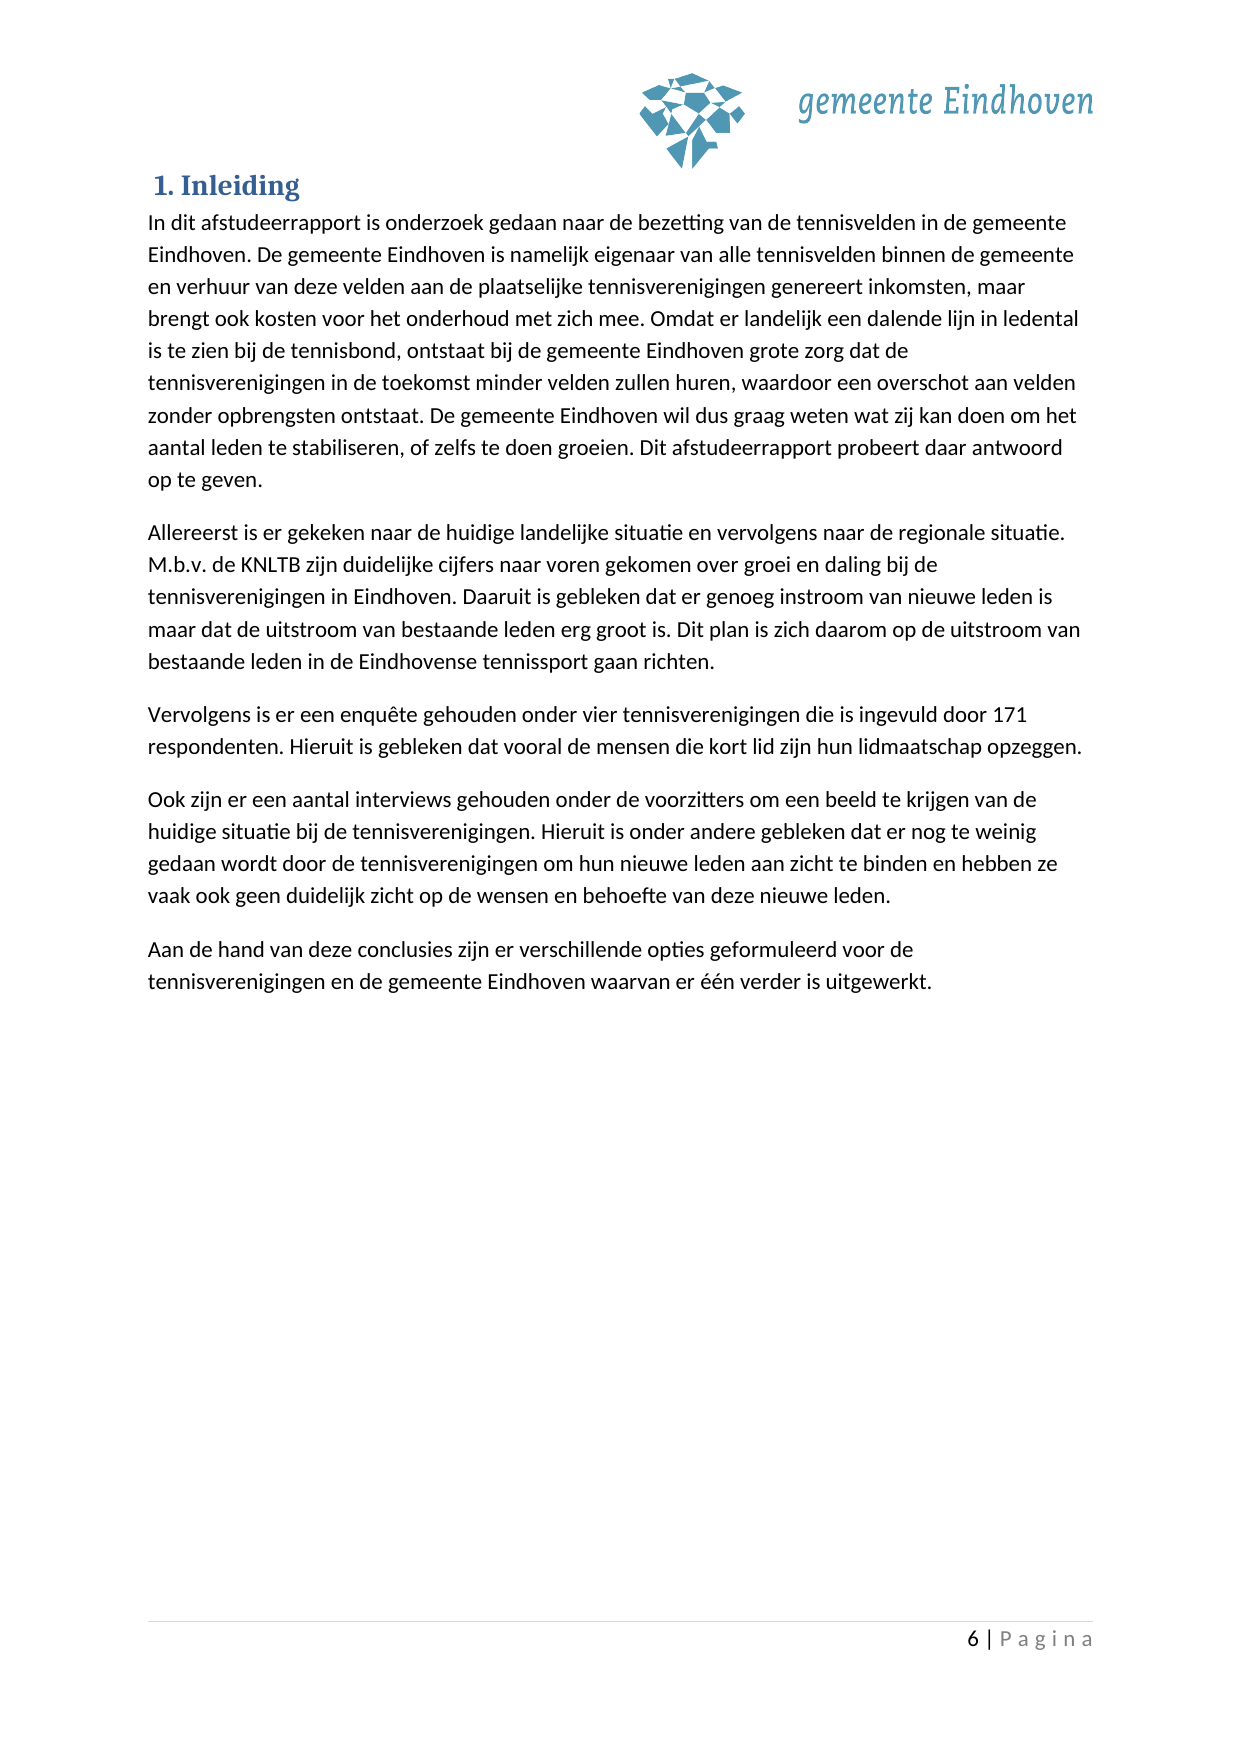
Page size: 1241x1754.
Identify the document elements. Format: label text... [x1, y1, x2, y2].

text Vervolgens is er een enquête gehouden onder vier tennisverenigingen die is ingevuld door 171 respondenten. Hieruit is gebleken dat vooral de mensen die kort lid zijn hun lidmaatschap opzeggen. [148, 700, 1093, 760]
text Allereerst is er gekeken naar de huidige landelijke situatie en vervolgens naar de regionale situatie. M.b.v. de KNLTB zijn duidelijke cijfers naar voren gekomen over groei en daling bij de tennisverenigingen in Eindhoven. Daaruit is gebleken dat er genoeg instroom van nieuwe leden is maar dat de uitstroom van bestaande leden erg groot is. Dit plan is zich daarom op de uitstroom van bestaande leden in de Eindhovense tennissport gaan richten. [148, 518, 1093, 675]
subtitle 1. Inleiding [148, 169, 1093, 203]
text Aan de hand van deze conclusies zijn er verschillende opties geformuleerd voor de tennisverenigingen en de gemeente Eindhoven waarvan er één verder is uitgewerkt. [148, 935, 1093, 995]
picture [639, 73, 1093, 169]
text Ook zijn er een aantal interviews gehouden onder de voorzitters om een beeld te krijgen van de huidige situatie bij de tennisverenigingen. Hieruit is onder andere gebleken dat er nog te weinig gedaan wordt door de tennisverenigingen om hun nieuwe leden aan zicht te binden en hebben ze vaak ook geen duidelijk zicht op de wensen en behoefte van deze nieuwe leden. [148, 785, 1093, 910]
text In dit afstudeerrapport is onderzoek gedaan naar de bezetting van de tennisvelden in de gemeente Eindhoven. De gemeente Eindhoven is namelijk eigenaar van alle tennisvelden binnen de gemeente en verhuur van deze velden aan de plaatselijke tennisverenigingen genereert inkomsten, maar brengt ook kosten voor het onderhoud met zich mee. Omdat er landelijk een dalende lijn in ledental is te zien bij de tennisbond, ontstaat bij de gemeente Eindhoven grote zorg dat de tennisverenigingen in de toekomst minder velden zullen huren, waardoor een overschot aan velden zonder opbrengsten ontstaat. De gemeente Eindhoven wil dus graag weten wat zij kan doen om het aantal leden te stabiliseren, of zelfs te doen groeien. Dit afstudeerrapport probeert daar antwoord op te geven. [148, 208, 1093, 493]
